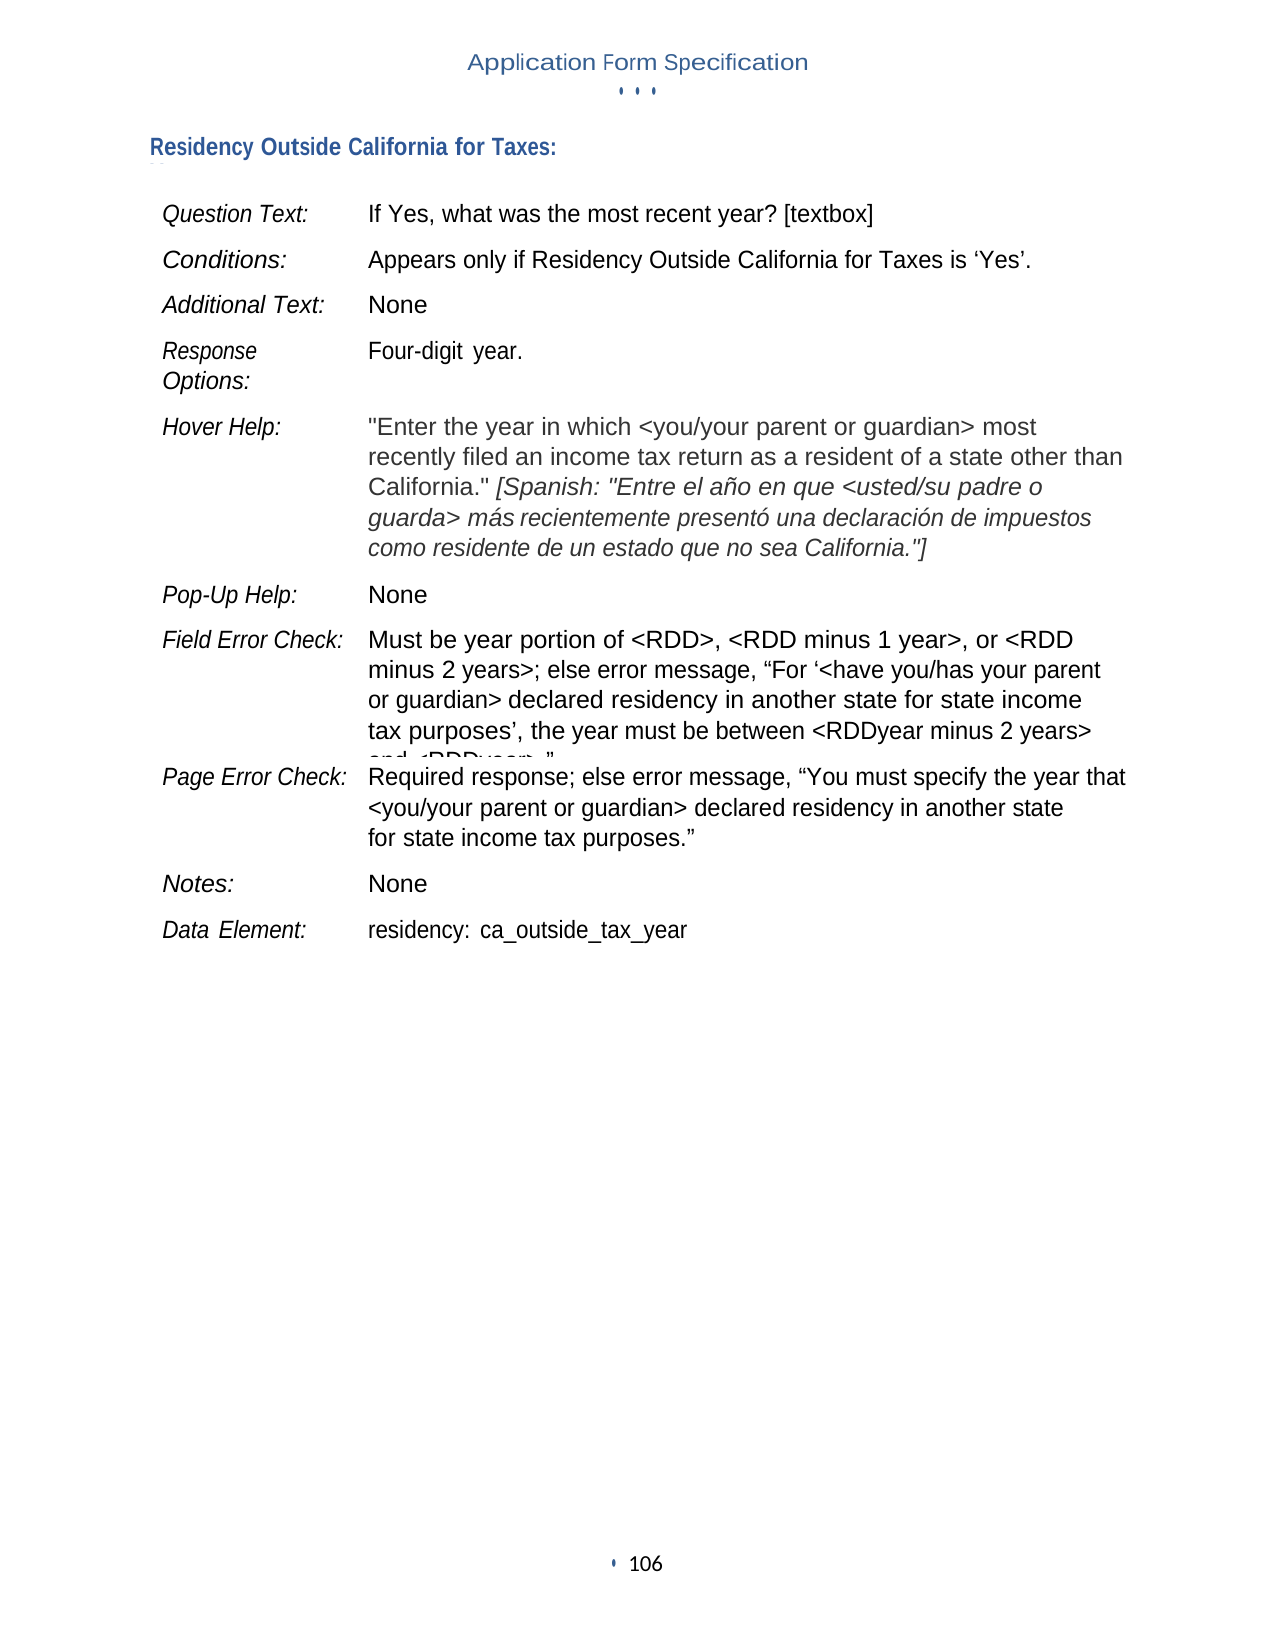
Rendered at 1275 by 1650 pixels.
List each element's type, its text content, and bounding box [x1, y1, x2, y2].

table_cell Required response; else error message, “You must specify the year that <you/your parent or guardian> declared residency in another state for state income tax purposes.” [354, 757, 1153, 863]
table_cell Data Element: [138, 909, 354, 951]
table_cell Appears only if Residency Outside California for Taxes is ‘Yes’. [354, 239, 1153, 285]
table_cell Field Error Check: [138, 620, 354, 757]
table_cell Hover Help: [138, 407, 354, 574]
table_header Question Text: [138, 198, 354, 239]
table_cell Pop-Up Help: [138, 574, 354, 620]
table_header If Yes, what was the most recent year? [textbox] [354, 198, 1153, 239]
table_cell None [354, 574, 1153, 620]
table_cell Four-digit year. [354, 331, 1153, 407]
table_cell Response Options: [138, 331, 354, 407]
table_cell Must be year portion of <RDD>, <RDD minus 1 year>, or <RDD minus 2 years>; else error message, “For ‘<have you/has your parent or guardian> declared residency in another state for state income tax purposes’, the year must be between <RDDyear minus 2 years> and <RDDyear>.” [354, 620, 1153, 757]
table_cell None [354, 285, 1153, 331]
table_cell Conditions: [138, 239, 354, 285]
table_cell Page Error Check: [138, 757, 354, 863]
table_cell residency: ca_outside_tax_year [354, 909, 1153, 951]
table_cell Additional Text: [138, 285, 354, 331]
table_cell None [354, 864, 1153, 909]
table_cell Notes: [138, 864, 354, 909]
table_cell "Enter the year in which <you/your parent or guardian> most recently filed an income tax return as a resident of a state other than California." [Spanish: "Entre el año en que <usted/su padre o guarda> más recientemente presentó una declaración de impuestos como residente de un estado que no sea California."] [354, 407, 1153, 574]
